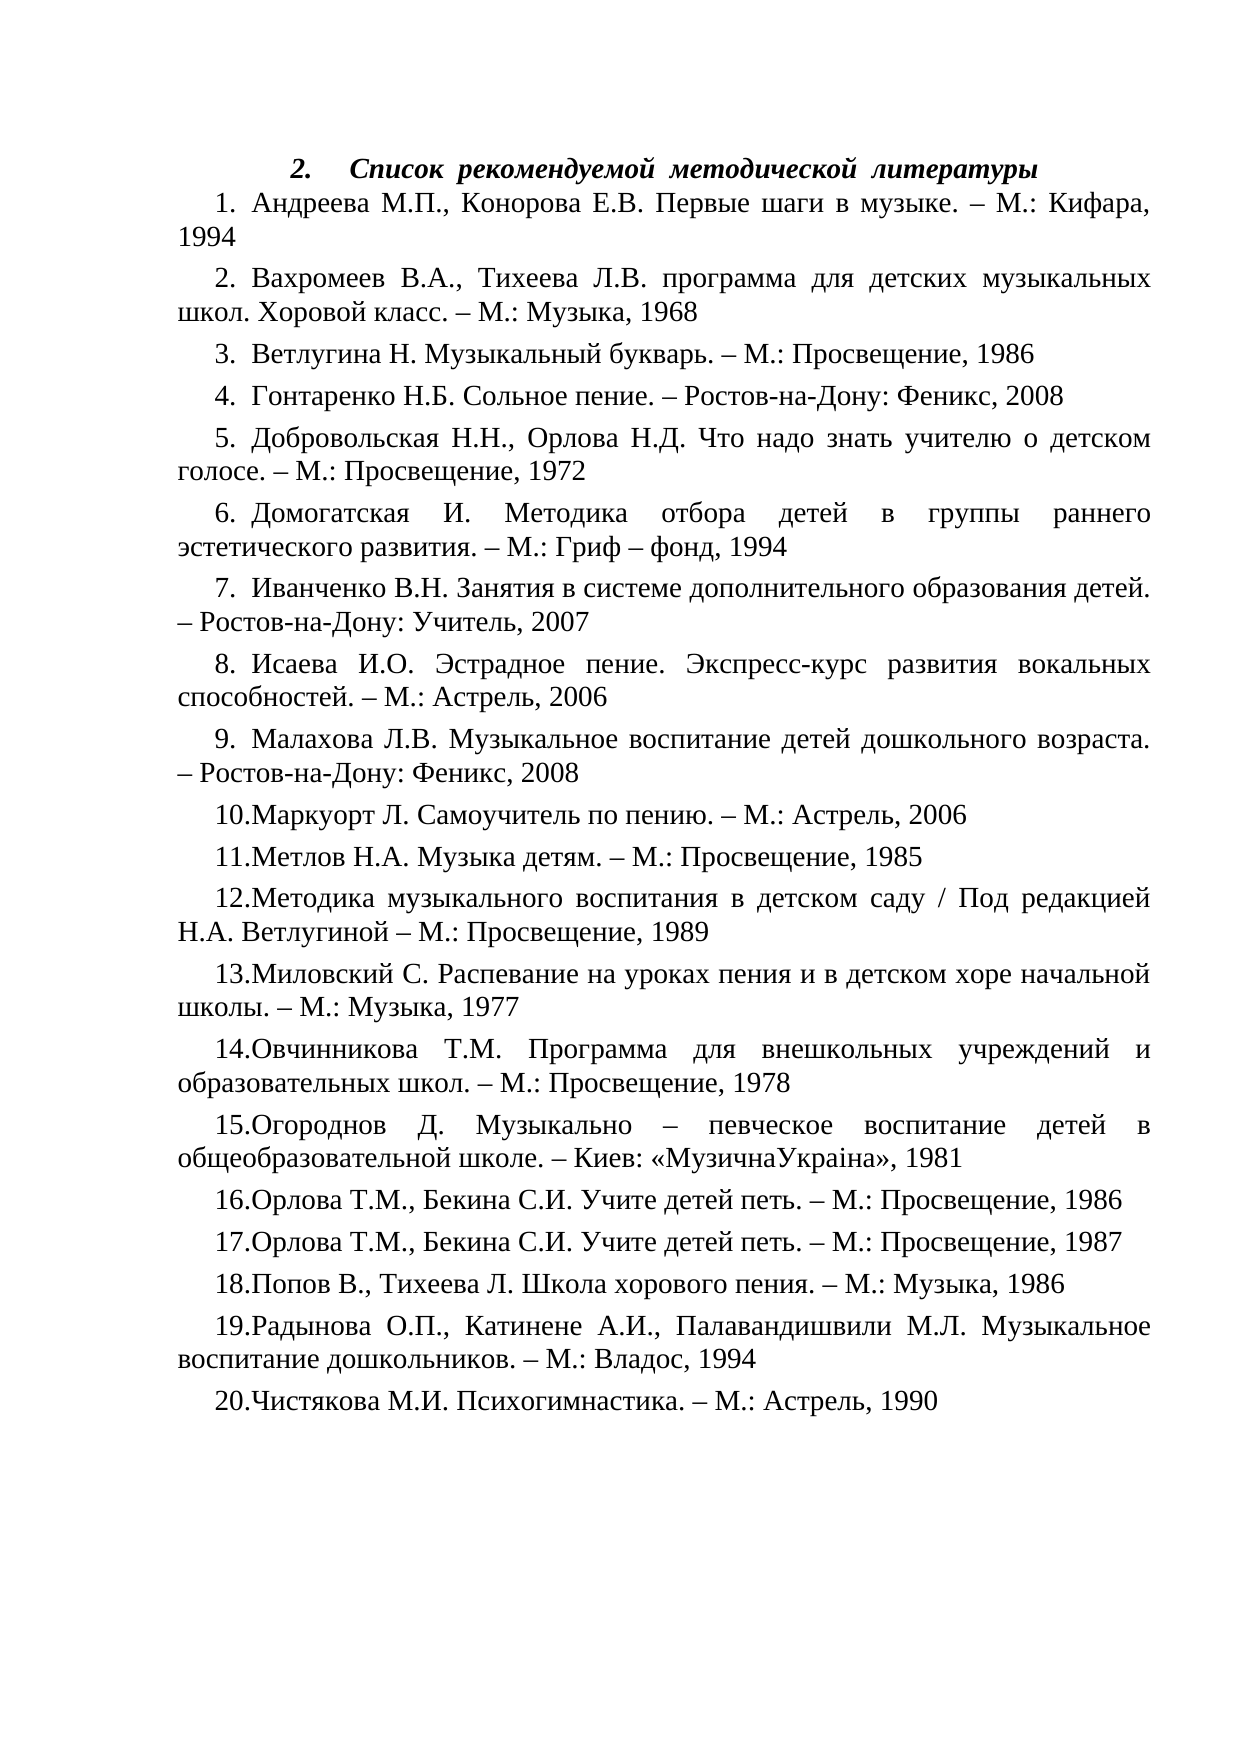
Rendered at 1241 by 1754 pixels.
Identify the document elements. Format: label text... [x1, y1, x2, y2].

list Методика музыкального воспитания в детском саду / Под редакцией Н.А. Ветлугиной – М.: Просвещение, 1989 [177, 881, 1152, 948]
list Малахова Л.В. Музыкальное воспитание детей дошкольного возраста. – Ростов-на-Дону: Феникс, 2008 [177, 721, 1152, 788]
list Орлова Т.М., Бекина С.И. Учите детей петь. – М.: Просвещение, 1987 [177, 1224, 1152, 1258]
list Ветлугина Н. Музыкальный букварь. – М.: Просвещение, 1986 [177, 336, 1152, 369]
list Радынова О.П., Катинене А.И., Палавандишвили М.Л. Музыкальное воспитание дошкольников. – М.: Владос, 1994 [177, 1308, 1152, 1375]
list Метлов Н.А. Музыка детям. – М.: Просвещение, 1985 [177, 839, 1152, 872]
list Орлова Т.М., Бекина С.И. Учите детей петь. – М.: Просвещение, 1986 [177, 1182, 1152, 1216]
list Миловский С. Распевание на уроках пения и в детском хоре начальной школы. – М.: Музыка, 1977 [177, 956, 1152, 1023]
list Овчинникова Т.М. Программа для внешкольных учреждений и образовательных школ. – М.: Просвещение, 1978 [177, 1031, 1152, 1098]
list Исаева И.О. Эстрадное пение. Экспресс-курс развития вокальных способностей. – М.: Астрель, 2006 [177, 646, 1152, 713]
list Вахромеев В.А., Тихеева Л.В. программа для детских музыкальных школ. Хоровой класс. – М.: Музыка, 1968 [177, 261, 1152, 328]
list Огороднов Д. Музыкально – певческое воспитание детей в общеобразовательной школе. – Киев: «МузичнаУкраiна», 1981 [177, 1107, 1152, 1174]
list Маркуорт Л. Самоучитель по пению. – М.: Астрель, 2006 [177, 797, 1152, 830]
list Добровольская Н.Н., Орлова Н.Д. Что надо знать учителю о детском голосе. – М.: Просвещение, 1972 [177, 420, 1152, 487]
list Домогатская И. Методика отбора детей в группы раннего эстетического развития. – М.: Гриф – фонд, 1994 [177, 495, 1152, 562]
list Попов В., Тихеева Л. Школа хорового пения. – М.: Музыка, 1986 [177, 1266, 1152, 1299]
list Список рекомендуемой методической литературы [177, 152, 1152, 185]
list Чистякова М.И. Психогимнастика. – М.: Астрель, 1990 [177, 1383, 1152, 1417]
list Андреева М.П., Конорова Е.В. Первые шаги в музыке. – М.: Кифара, 1994 [177, 185, 1152, 252]
list Гонтаренко Н.Б. Сольное пение. – Ростов-на-Дону: Феникс, 2008 [177, 378, 1152, 411]
list Иванченко В.Н. Занятия в системе дополнительного образования детей. – Ростов-на-Дону: Учитель, 2007 [177, 571, 1152, 638]
